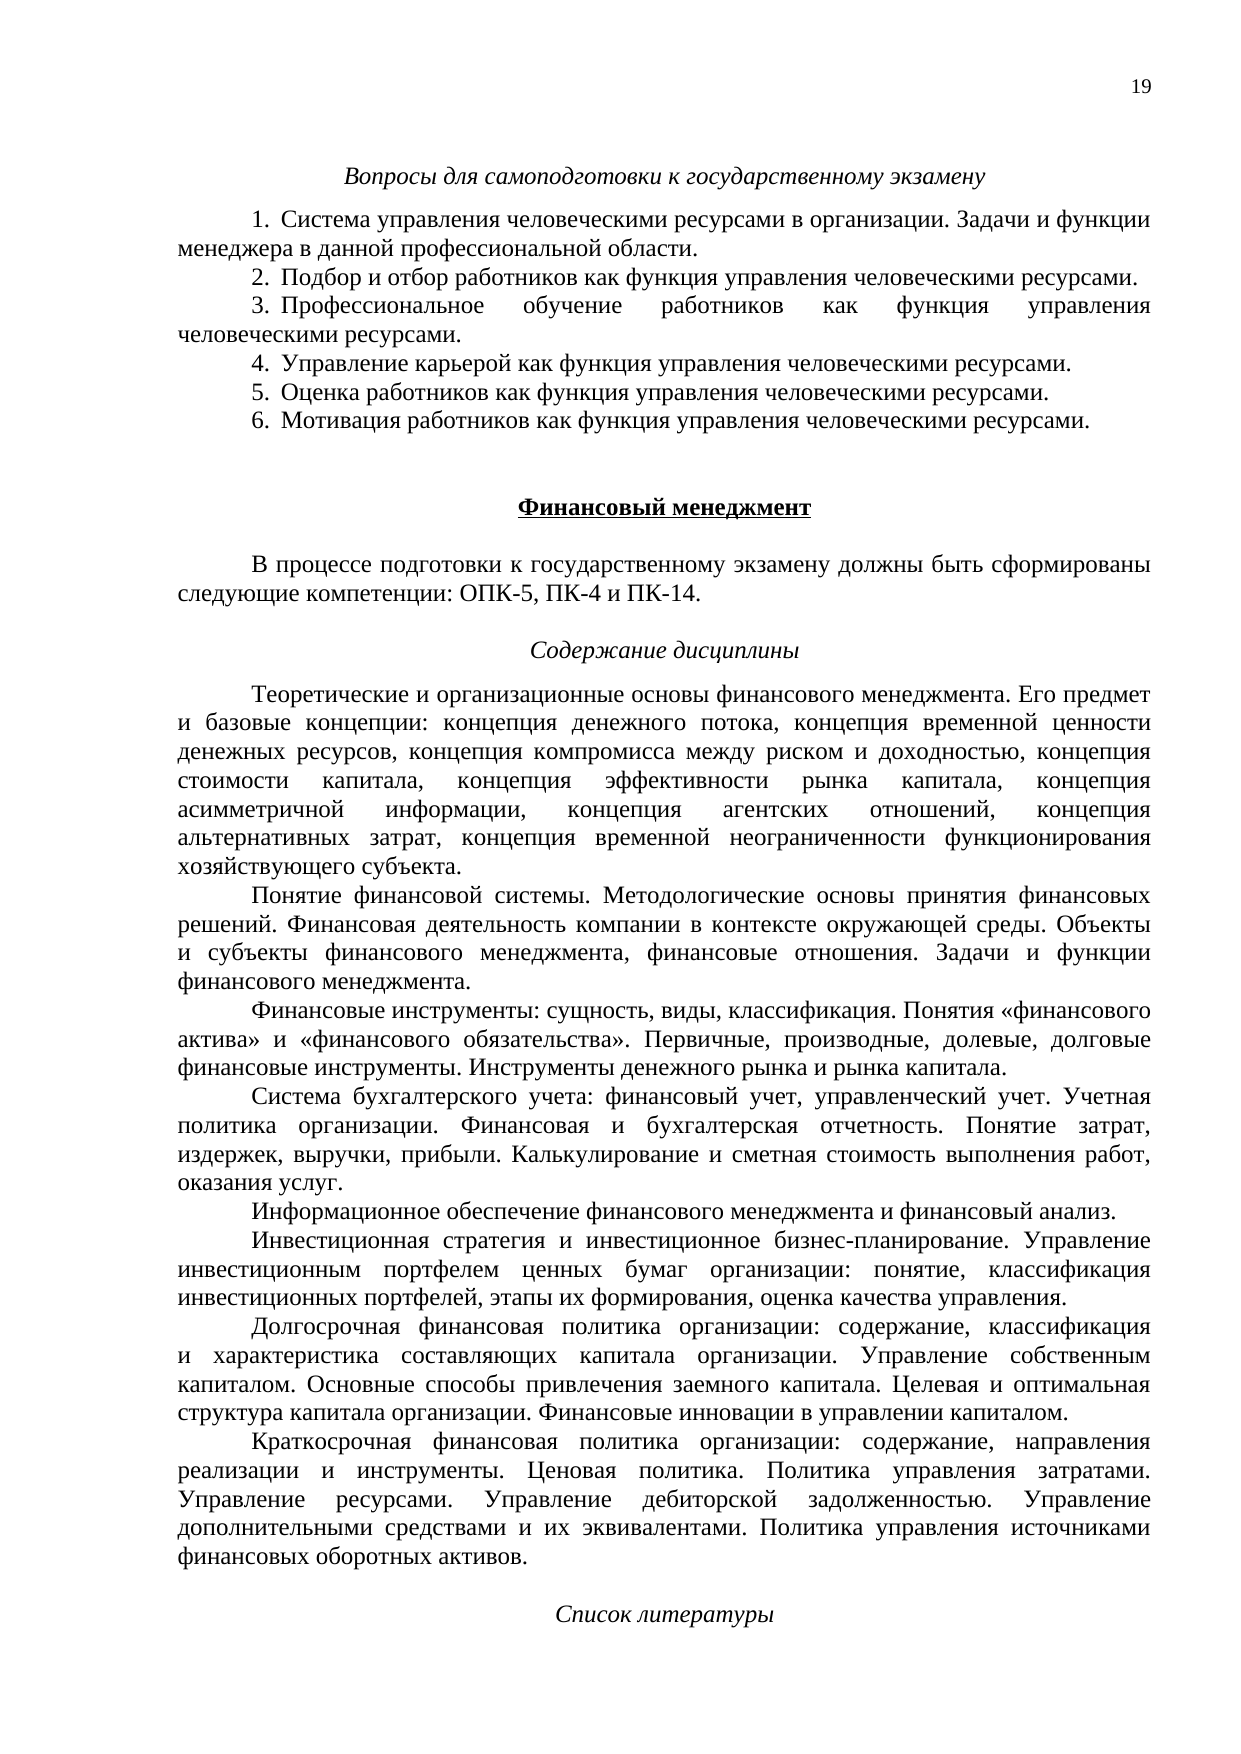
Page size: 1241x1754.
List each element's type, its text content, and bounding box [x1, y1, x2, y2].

list Управление карьерой как функция управления человеческими ресурсами. [177, 348, 1152, 377]
text Список литературы [177, 1599, 1152, 1627]
text Краткосрочная финансовая политика организации: содержание, направления реализации и инструменты. Ценовая политика. Политика управления затратами. Управление ресурсами. Управление дебиторской задолженностью. Управление дополнительными средствами и их эквивалентами. Политика управления источниками финансовых оборотных активов. [177, 1426, 1152, 1570]
text Финансовые инструменты: сущность, виды, классификация. Понятия «финансового актива» и «финансового обязательства». Первичные, производные, долевые, долговые финансовые инструменты. Инструменты денежного рынка и рынка капитала. [177, 995, 1152, 1081]
text Долгосрочная финансовая политика организации: содержание, классификация и характеристика составляющих капитала организации. Управление собственным капиталом. Основные способы привлечения заемного капитала. Целевая и оптимальная структура капитала организации. Финансовые инновации в управлении капиталом. [177, 1311, 1152, 1426]
text Вопросы для самоподготовки к государственному экзамену [177, 161, 1152, 190]
text Понятие финансовой системы. Методологические основы принятия финансовых решений. Финансовая деятельность компании в контексте окружающей среды. Объекты и субъекты финансового менеджмента, финансовые отношения. Задачи и функции финансового менеджмента. [177, 880, 1152, 995]
text Финансовый менеджмент [177, 492, 1152, 521]
list Система управления человеческими ресурсами в организации. Задачи и функции менеджера в данной профессиональной области. [177, 204, 1152, 262]
text Информационное обеспечение финансового менеджмента и финансовый анализ. [177, 1196, 1152, 1225]
list Мотивация работников как функция управления человеческими ресурсами. [177, 406, 1152, 434]
text В процессе подготовки к государственному экзамену должны быть сформированы следующие компетенции: ОПК-5, ПК-4 и ПК-14. [177, 549, 1152, 607]
text Теоретические и организационные основы финансового менеджмента. Его предмет и базовые концепции: концепция денежного потока, концепция временной ценности денежных ресурсов, концепция компромисса между риском и доходностью, концепция стоимости капитала, концепция эффективности рынка капитала, концепция асимметричной информации, концепция агентских отношений, концепция альтернативных затрат, концепция временной неограниченности функционирования хозяйствующего субъекта. [177, 679, 1152, 880]
list Подбор и отбор работников как функция управления человеческими ресурсами. [177, 262, 1152, 291]
list Профессиональное обучение работников как функция управления человеческими ресурсами. [177, 291, 1152, 348]
text Содержание дисциплины [177, 636, 1152, 664]
text Система бухгалтерского учета: финансовый учет, управленческий учет. Учетная политика организации. Финансовая и бухгалтерская отчетность. Понятие затрат, издержек, выручки, прибыли. Калькулирование и сметная стоимость выполнения работ, оказания услуг. [177, 1081, 1152, 1196]
text Инвестиционная стратегия и инвестиционное бизнес-планирование. Управление инвестиционным портфелем ценных бумаг организации: понятие, классификация инвестиционных портфелей, этапы их формирования, оценка качества управления. [177, 1225, 1152, 1311]
list Оценка работников как функция управления человеческими ресурсами. [177, 377, 1152, 406]
